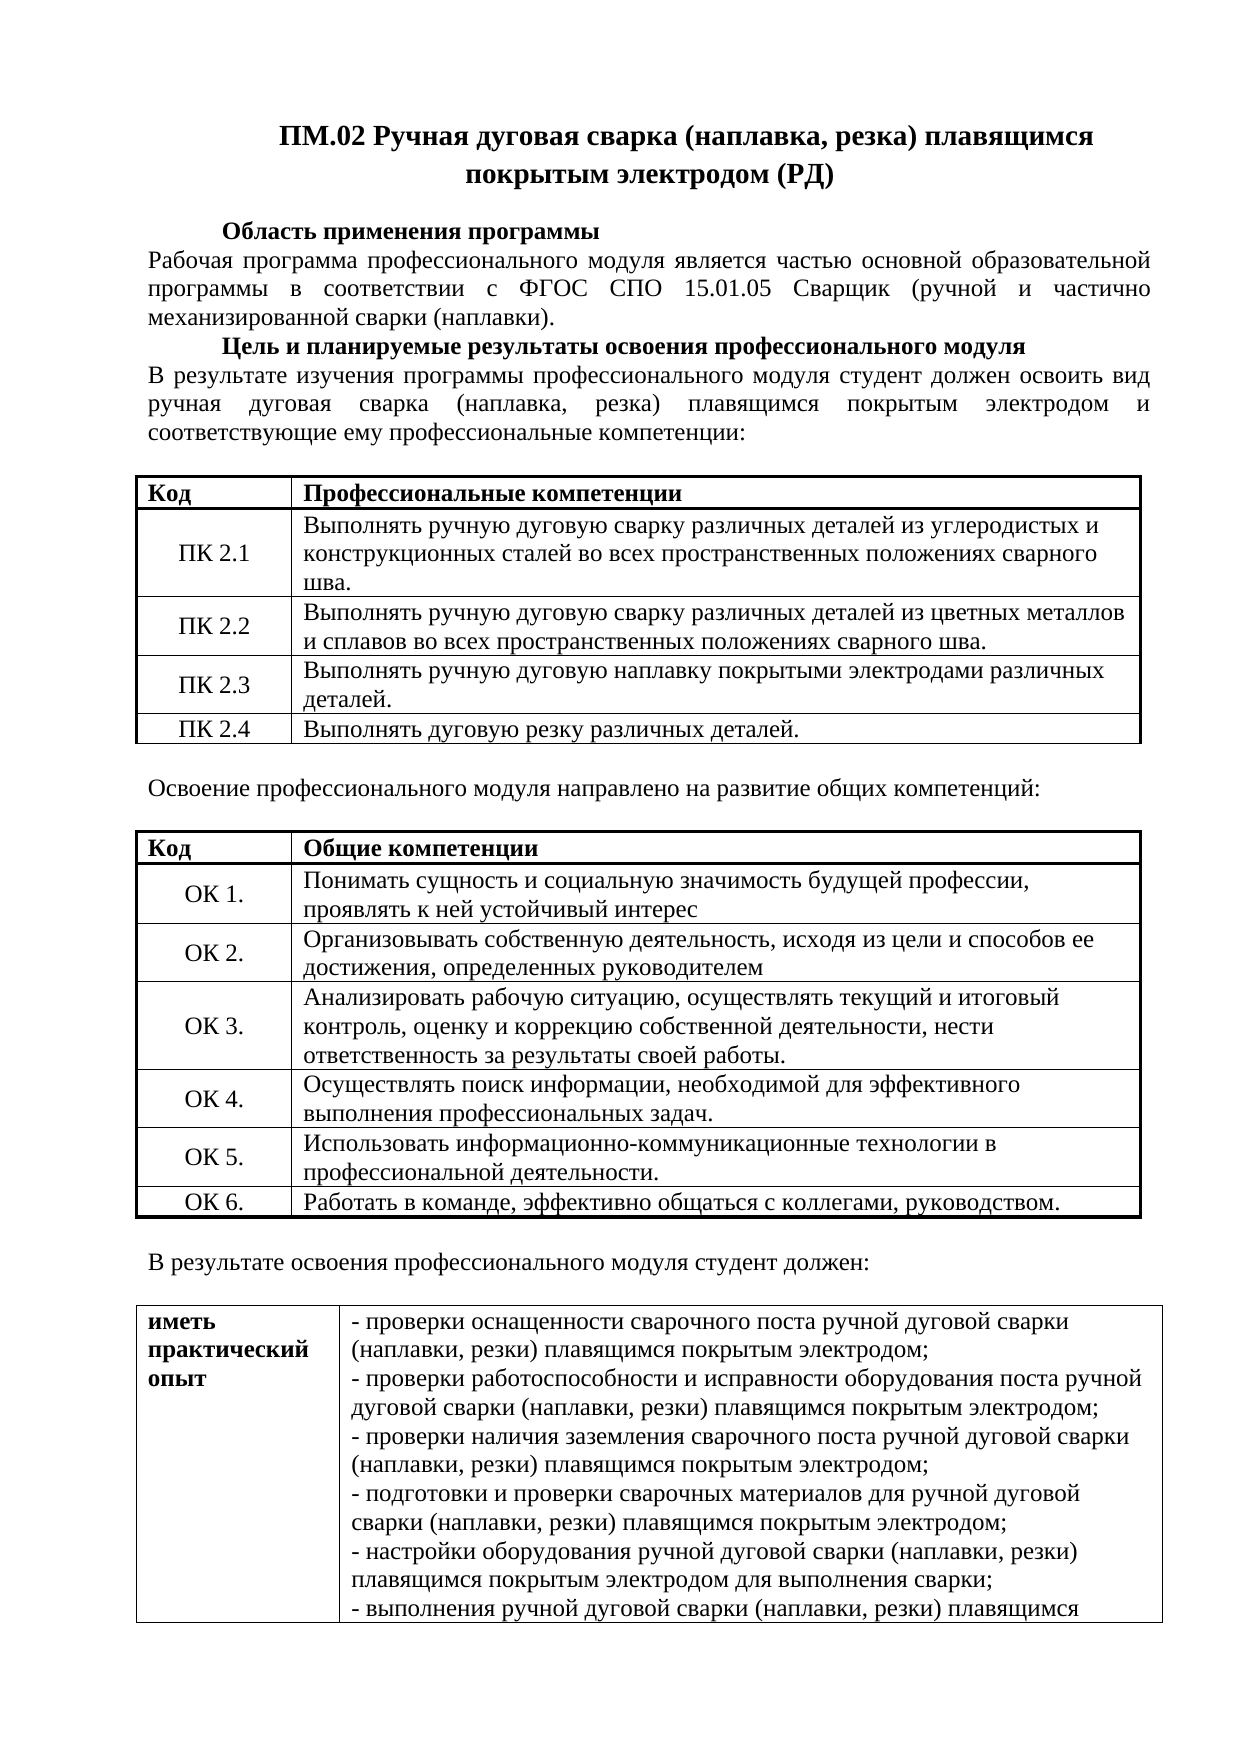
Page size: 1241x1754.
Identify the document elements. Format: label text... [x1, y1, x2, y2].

text Цель и планируемые результаты освоения профессионального модуля [148, 331, 1152, 360]
table_cell ОК 4. [138, 1070, 291, 1127]
text В результате изучения программы профессионального модуля студент должен освоить вид ручная дуговая сварка (наплавка, резка) плавящимся покрытым электродом и соответствующие ему профессиональные компетенции: [148, 360, 1152, 446]
table_cell ОК 5. [138, 1128, 291, 1186]
table_cell ПК 2.4 [138, 714, 291, 743]
text ПМ.02 Ручная дуговая сварка (наплавка, резка) плавящимся покрытым электродом (РД) [148, 118, 1152, 190]
table_cell ПК 2.2 [138, 597, 291, 654]
table_cell ПК 2.1 [138, 510, 291, 596]
table_cell Выполнять ручную дуговую сварку различных деталей из цветных металлов и сплавов во всех пространственных положениях сварного шва. [292, 597, 1139, 654]
table_cell ОК 1. [138, 865, 291, 923]
table_header Код [138, 478, 291, 507]
table_cell ПК 2.3 [138, 656, 291, 713]
table_cell Использовать информационно-коммуникационные технологии в профессиональной деятельности. [292, 1128, 1139, 1186]
table_header Профессиональные компетенции [292, 478, 1139, 507]
table_cell ОК 6. [138, 1187, 291, 1215]
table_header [340, 1306, 1162, 1622]
table_cell Понимать сущность и социальную значимость будущей профессии, проявлять к ней устойчивый интерес [292, 865, 1139, 923]
table_cell Осуществлять поиск информации, необходимой для эффективного выполнения профессиональных задач. [292, 1070, 1139, 1127]
text В результате освоения профессионального модуля студент должен: [148, 1247, 1152, 1276]
table_cell Выполнять ручную дуговую наплавку покрытыми электродами различных деталей. [292, 656, 1139, 713]
table_header Код [138, 833, 291, 862]
table_cell ОК 3. [138, 982, 291, 1068]
text Рабочая программа профессионального модуля является частью основной образовательной программы в соответствии с ФГОС СПО 15.01.05 Сварщик (ручной и частично механизированной сварки (наплавки). [148, 245, 1152, 331]
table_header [137, 1306, 339, 1622]
table_cell Организовывать собственную деятельность, исходя из цели и способов ее достижения, определенных руководителем [292, 924, 1139, 981]
table_cell Анализировать рабочую ситуацию, осуществлять текущий и итоговый контроль, оценку и коррекцию собственной деятельности, нести ответственность за результаты своей работы. [292, 982, 1139, 1068]
text Освоение профессионального модуля направлено на развитие общих компетенций: [148, 773, 1152, 801]
table_header Общие компетенции [292, 833, 1139, 862]
table_cell Выполнять ручную дуговую сварку различных деталей из углеродистых и конструкционных сталей во всех пространственных положениях сварного шва. [292, 510, 1139, 596]
table_cell ОК 2. [138, 924, 291, 981]
table_cell Выполнять дуговую резку различных деталей. [292, 714, 1139, 743]
text Область применения программы [148, 216, 1152, 245]
table_cell Работать в команде, эффективно общаться с коллегами, руководством. [292, 1187, 1139, 1215]
